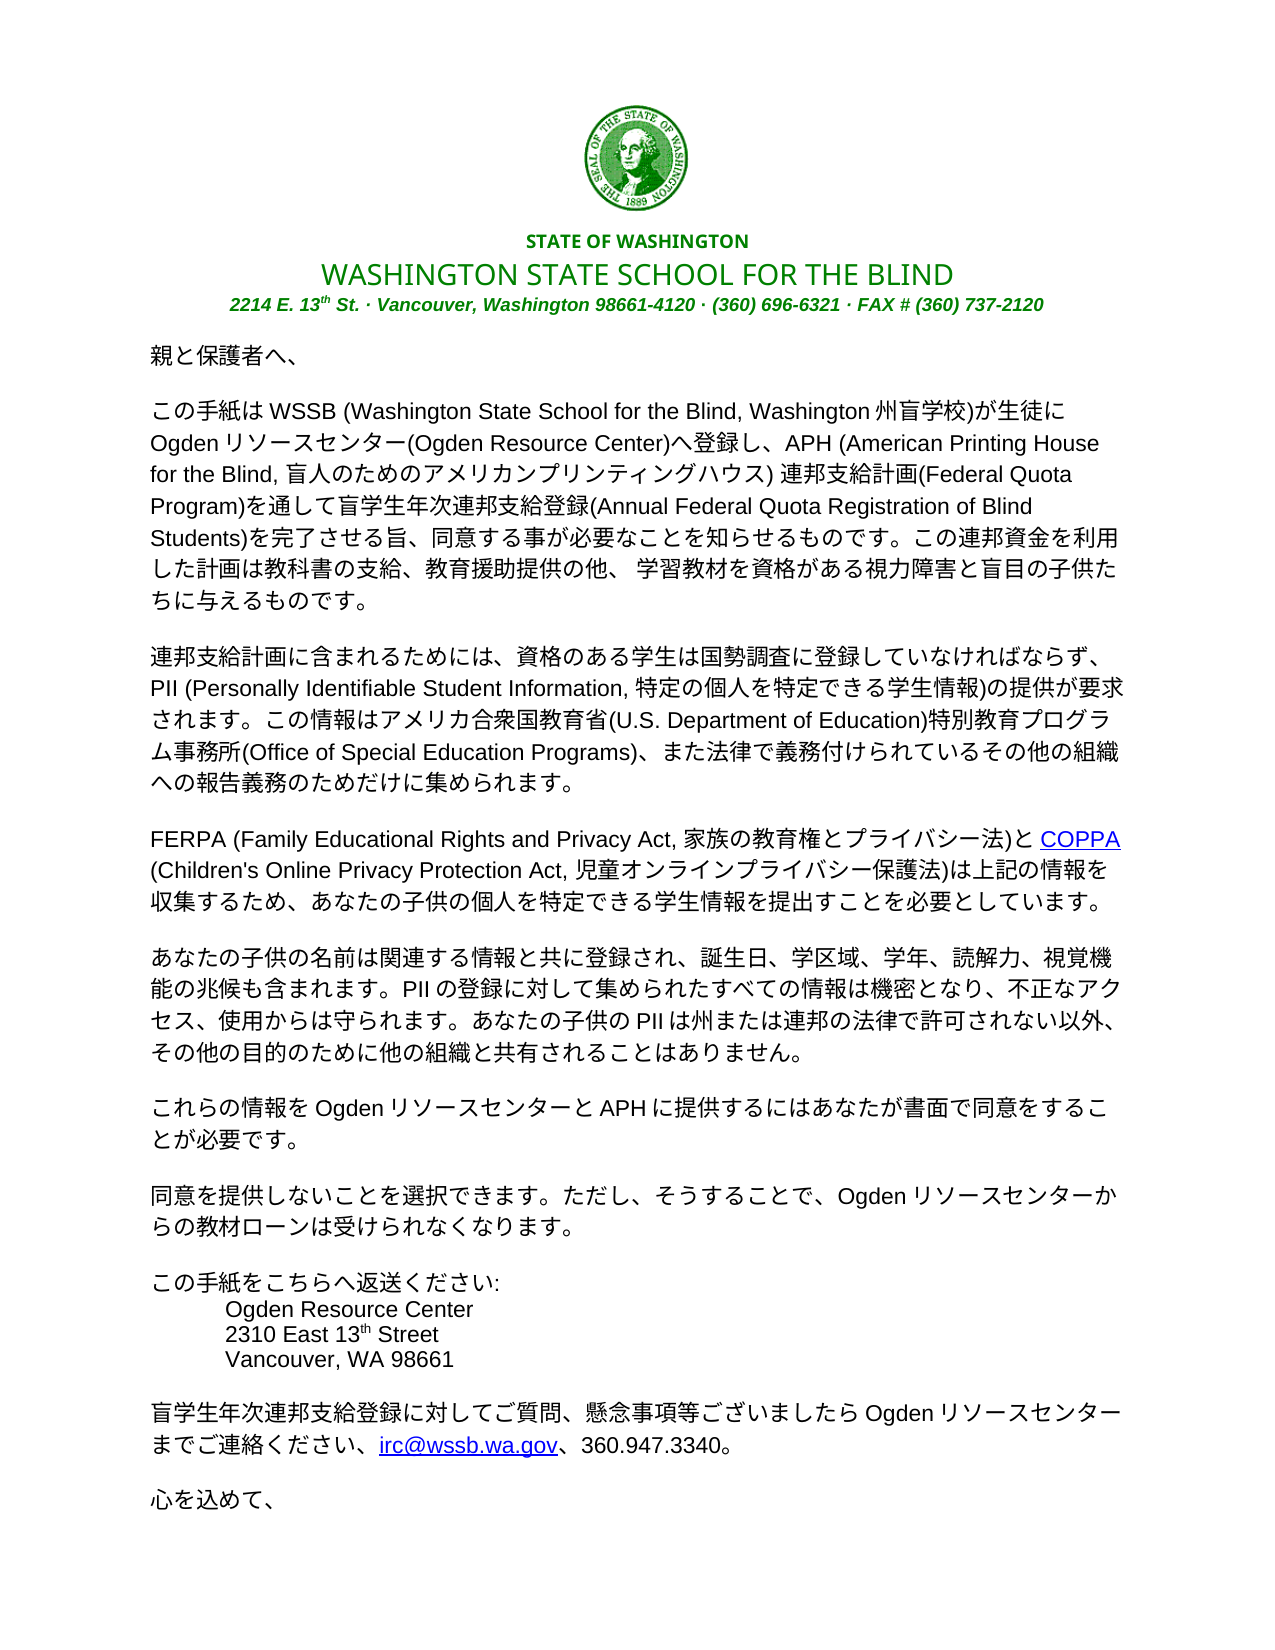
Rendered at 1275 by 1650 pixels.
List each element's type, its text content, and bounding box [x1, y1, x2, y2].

text 2214 E. 13th St. · Vancouver, Washington 98661-4120 · (360) 696-6321 · FAX # (360) 737-2120 [150, 293, 1125, 315]
text WASHINGTON STATE SCHOOL FOR THE BLIND [150, 254, 1125, 293]
text STATE OF WASHINGTON [150, 228, 1125, 254]
text これらの情報をOgdenリソースセンターとAPHに提供するにはあなたが書面で同意をすることが必要です。 [150, 1092, 1125, 1155]
text 同意を提供しないことを選択できます。ただし、そうすることで、Ogdenリソースセンターからの教材ローンは受けられなくなります。 [150, 1179, 1125, 1242]
text FERPA (Family Educational Rights and Privacy Act, 家族の教育権とプライバシー法)と COPPA (Children's Online Privacy Protection Act, 児童オンラインプライバシー保護法)は上記の情報を収集するため、あなたの子供の個人を特定できる学生情報を提出すことを必要としています。 [150, 822, 1125, 917]
text この手紙はWSSB (Washington State School for the Blind, Washington州盲学校)が生徒にOgdenリソースセンター(Ogden Resource Center)へ登録し、APH (American Printing House for the Blind, 盲人のためのアメリカンプリンティングハウス) 連邦支給計画(Federal Quota Program)を通して盲学生年次連邦支給登録(Annual Federal Quota Registration of Blind Students)を完了させる旨、同意する事が必要なことを知らせるものです。この連邦資金を利用した計画は教科書の支給、教育援助提供の他、 学習教材を資格がある視力障害と盲目の子供たちに与えるものです。 [150, 394, 1125, 616]
text 親と保護者へ、 [150, 339, 1125, 371]
text あなたの子供の名前は関連する情報と共に登録され、誕生日、学区域、学年、読解力、視覚機能の兆候も含まれます。PIIの登録に対して集められたすべての情報は機密となり、不正なアクセス、使用からは守られます。あなたの子供のPIIは州または連邦の法律で許可されない以外、その他の目的のために他の組織と共有されることはありません。 [150, 941, 1125, 1068]
text Ogden Resource Center [225, 1298, 1125, 1323]
text 盲学生年次連邦支給登録に対してご質問、懸念事項等ございましたらOgdenリソースセンターまでご連絡ください、irc@wssb.wa.gov、360.947.3340。 [150, 1397, 1125, 1460]
text 2310 East 13th Street [225, 1323, 1125, 1348]
text Vancouver, WA 98661 [225, 1348, 1125, 1373]
text 心を込めて、 [150, 1484, 1125, 1515]
text この手紙をこちらへ返送ください: [150, 1266, 1125, 1298]
text 連邦支給計画に含まれるためには、資格のある学生は国勢調査に登録していなければならず、PII (Personally Identifiable Student Information, 特定の個人を特定できる学生情報)の提供が要求されます。この情報はアメリカ合衆国教育省(U.S. Department of Education)特別教育プログラム事務所(Office of Special Education Programs)、また法律で義務付けられているその他の組織への報告義務のためだけに集められます。 [150, 640, 1125, 798]
picture [582, 103, 693, 215]
